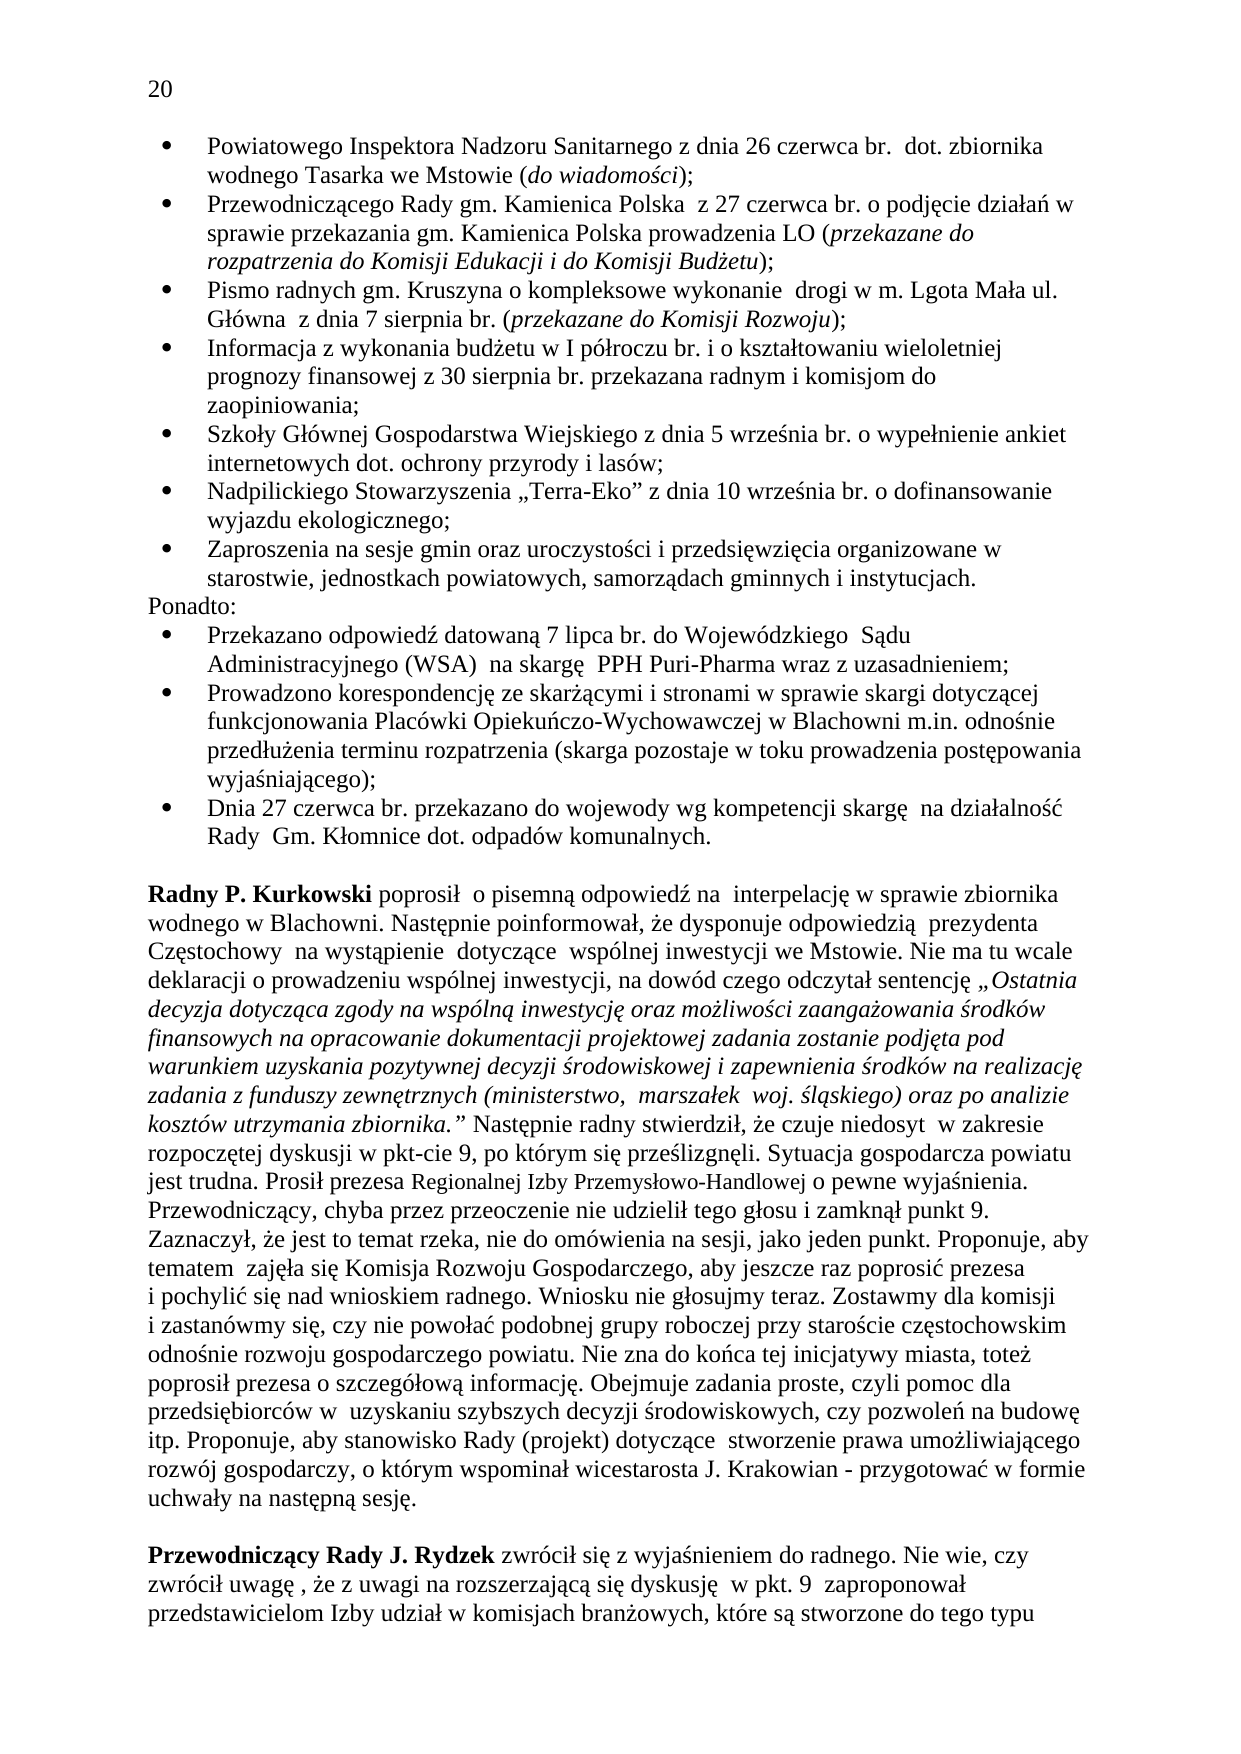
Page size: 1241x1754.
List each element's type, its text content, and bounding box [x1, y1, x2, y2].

text Radny P. Kurkowski poprosił o pisemną odpowiedź na interpelację w sprawie zbiornika wodnego w Blachowni. Następnie poinformował, że dysponuje odpowiedzią prezydenta Częstochowy na wystąpienie dotyczące wspólnej inwestycji we Mstowie. Nie ma tu wcale deklaracji o prowadzeniu wspólnej inwestycji, na dowód czego odczytał sentencję „Ostatnia decyzja dotycząca zgody na wspólną inwestycję oraz możliwości zaangażowania środków finansowych na opracowanie dokumentacji projektowej zadania zostanie podjęta pod warunkiem uzyskania pozytywnej decyzji środowiskowej i zapewnienia środków na realizację zadania z funduszy zewnętrznych (ministerstwo, marszałek woj. śląskiego) oraz po analizie kosztów utrzymania zbiornika.” Następnie radny stwierdził, że czuje niedosyt w zakresie rozpoczętej dyskusji w pkt-cie 9, po którym się prześlizgnęli. Sytuacja gospodarcza powiatu jest trudna. Prosił prezesa Regionalnej Izby Przemysłowo-Handlowej o pewne wyjaśnienia. Przewodniczący, chyba przez przeoczenie nie udzielił tego głosu i zamknął punkt 9. Zaznaczył, że jest to temat rzeka, nie do omówienia na sesji, jako jeden punkt. Proponuje, aby tematem zajęła się Komisja Rozwoju Gospodarczego, aby jeszcze raz poprosić prezesa i pochylić się nad wnioskiem radnego. Wniosku nie głosujmy teraz. Zostawmy dla komisji i zastanówmy się, czy nie powołać podobnej grupy roboczej przy staroście częstochowskim odnośnie rozwoju gospodarczego powiatu. Nie zna do końca tej inicjatywy miasta, toteż poprosił prezesa o szczegółową informację. Obejmuje zadania proste, czyli pomoc dla przedsiębiorców w uzyskaniu szybszych decyzji środowiskowych, czy pozwoleń na budowę itp. Proponuje, aby stanowisko Rady (projekt) dotyczące stworzenie prawa umożliwiającego rozwój gospodarczy, o którym wspominał wicestarosta J. Krakowian - przygotować w formie uchwały na następną sesję. [148, 879, 1092, 1511]
list Pismo radnych gm. Kruszyna o kompleksowe wykonanie drogi w m. Lgota Mała ul. Główna z dnia 7 sierpnia br. (przekazane do Komisji Rozwoju); [162, 275, 1092, 333]
list Informacja z wykonania budżetu w I półroczu br. i o kształtowaniu wieloletniej prognozy finansowej z 30 sierpnia br. przekazana radnym i komisjom do zaopiniowania; [162, 333, 1092, 419]
list Nadpilickiego Stowarzyszenia „Terra-Eko” z dnia 10 września br. o dofinansowanie wyjazdu ekologicznego; [162, 476, 1092, 534]
list Szkoły Głównej Gospodarstwa Wiejskiego z dnia 5 września br. o wypełnienie ankiet internetowych dot. ochrony przyrody i lasów; [162, 419, 1092, 476]
list Prowadzono korespondencję ze skarżącymi i stronami w sprawie skargi dotyczącej funkcjonowania Placówki Opiekuńczo-Wychowawczej w Blachowni m.in. odnośnie przedłużenia terminu rozpatrzenia (skarga pozostaje w toku prowadzenia postępowania wyjaśniającego); [162, 678, 1092, 793]
list Dnia 27 czerwca br. przekazano do wojewody wg kompetencji skargę na działalność Rady Gm. Kłomnice dot. odpadów komunalnych. [162, 793, 1092, 850]
list Powiatowego Inspektora Nadzoru Sanitarnego z dnia 26 czerwca br. dot. zbiornika wodnego Tasarka we Mstowie (do wiadomości); [162, 131, 1092, 189]
text Ponadto: [148, 591, 1092, 620]
list Przekazano odpowiedź datowaną 7 lipca br. do Wojewódzkiego Sądu Administracyjnego (WSA) na skargę PPH Puri-Pharma wraz z uzasadnieniem; [162, 620, 1092, 678]
list Zaproszenia na sesje gmin oraz uroczystości i przedsięwzięcia organizowane w starostwie, jednostkach powiatowych, samorządach gminnych i instytucjach. [162, 534, 1092, 591]
list Przewodniczącego Rady gm. Kamienica Polska z 27 czerwca br. o podjęcie działań w sprawie przekazania gm. Kamienica Polska prowadzenia LO (przekazane do rozpatrzenia do Komisji Edukacji i do Komisji Budżetu); [162, 189, 1092, 275]
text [148, 1540, 1092, 1626]
